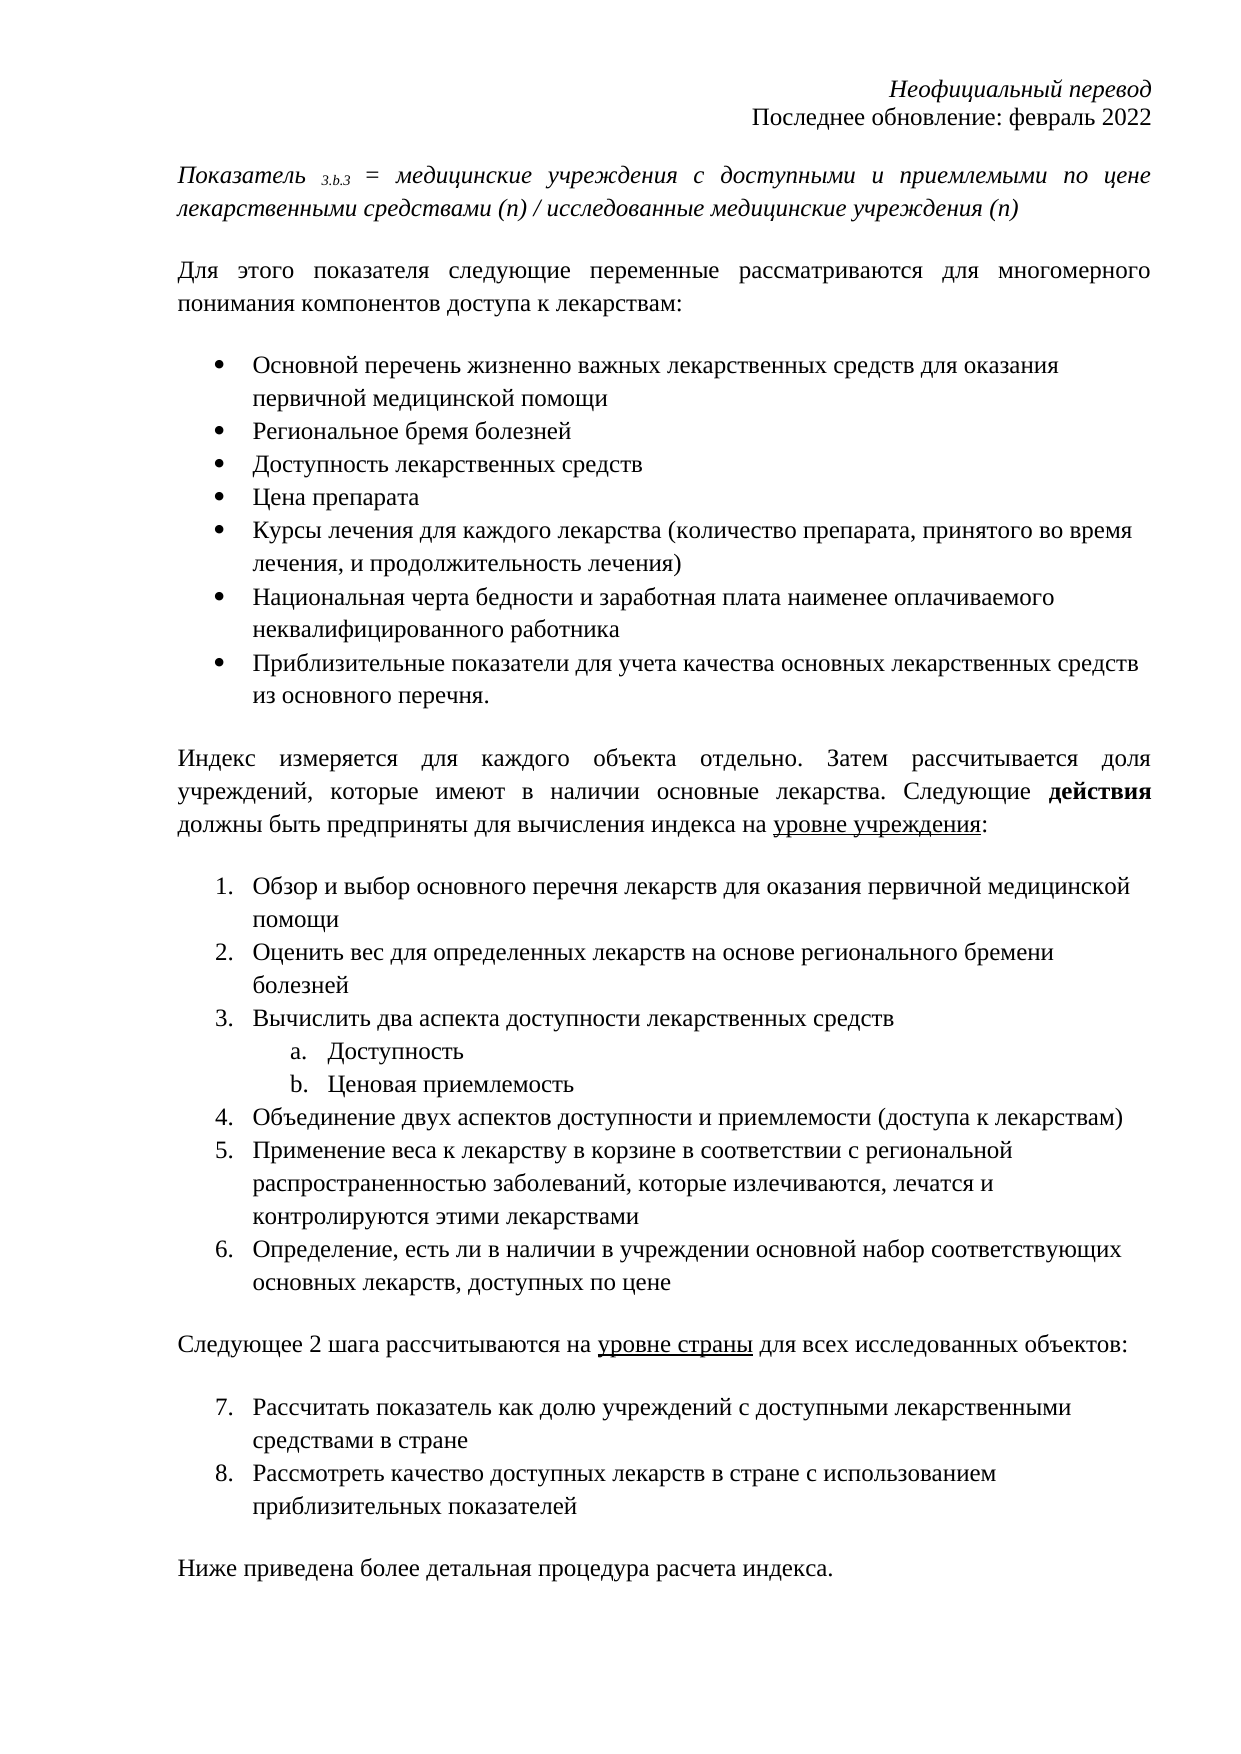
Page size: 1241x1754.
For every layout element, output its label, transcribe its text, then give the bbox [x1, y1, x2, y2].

list Ценовая приемлемость [290, 1069, 1152, 1098]
list Приблизительные показатели для учета качества основных лекарственных средств из основного перечня. [215, 648, 1152, 709]
text Для этого показателя следующие переменные рассматриваются для многомерного понимания компонентов доступа к лекарствам: [177, 255, 1152, 317]
list Региональное бремя болезней [215, 416, 1152, 445]
list Определение, есть ли в наличии в учреждении основной набор соответствующих основных лекарств, доступных по цене [215, 1234, 1152, 1296]
list Обзор и выбор основного перечня лекарств для оказания первичной медицинской помощи [215, 871, 1152, 933]
list Доступность [290, 1036, 1152, 1065]
list Курсы лечения для каждого лекарства (количество препарата, принятого во время лечения, и продолжительность лечения) [215, 516, 1152, 577]
list Цена препарата [215, 482, 1152, 511]
list Основной перечень жизненно важных лекарственных средств для оказания первичной медицинской помощи [215, 350, 1152, 412]
list Рассчитать показатель как долю учреждений с доступными лекарственными средствами в стране [215, 1392, 1152, 1453]
list Оценить вес для определенных лекарств на основе регионального бремени болезней [215, 937, 1152, 999]
list Рассмотреть качество доступных лекарств в стране с использованием приблизительных показателей [215, 1458, 1152, 1519]
text Ниже приведена более детальная процедура расчета индекса. [177, 1553, 1152, 1582]
text Следующее 2 шага рассчитываются на уровне страны для всех исследованных объектов: [177, 1329, 1152, 1358]
list Применение веса к лекарству в корзине в соответствии с региональной распространенностью заболеваний, которые излечиваются, лечатся и контролируются этими лекарствами [215, 1135, 1152, 1230]
list Национальная черта бедности и заработная плата наименее оплачиваемого неквалифицированного работника [215, 582, 1152, 643]
list Объединение двух аспектов доступности и приемлемости (доступа к лекарствам) [215, 1102, 1152, 1131]
text Индекс измеряется для каждого объекта отдельно. Затем рассчитывается доля учреждений, которые имеют в наличии основные лекарства. Следующие действия должны быть предприняты для вычисления индекса на уровне учреждения: [177, 743, 1152, 838]
text Показатель 3.b.3 = медицинские учреждения с доступными и приемлемыми по цене лекарственными средствами (n) / исследованные медицинские учреждения (n) [177, 160, 1152, 222]
list Доступность лекарственных средств [215, 449, 1152, 478]
list Вычислить два аспекта доступности лекарственных средств [215, 1003, 1152, 1032]
